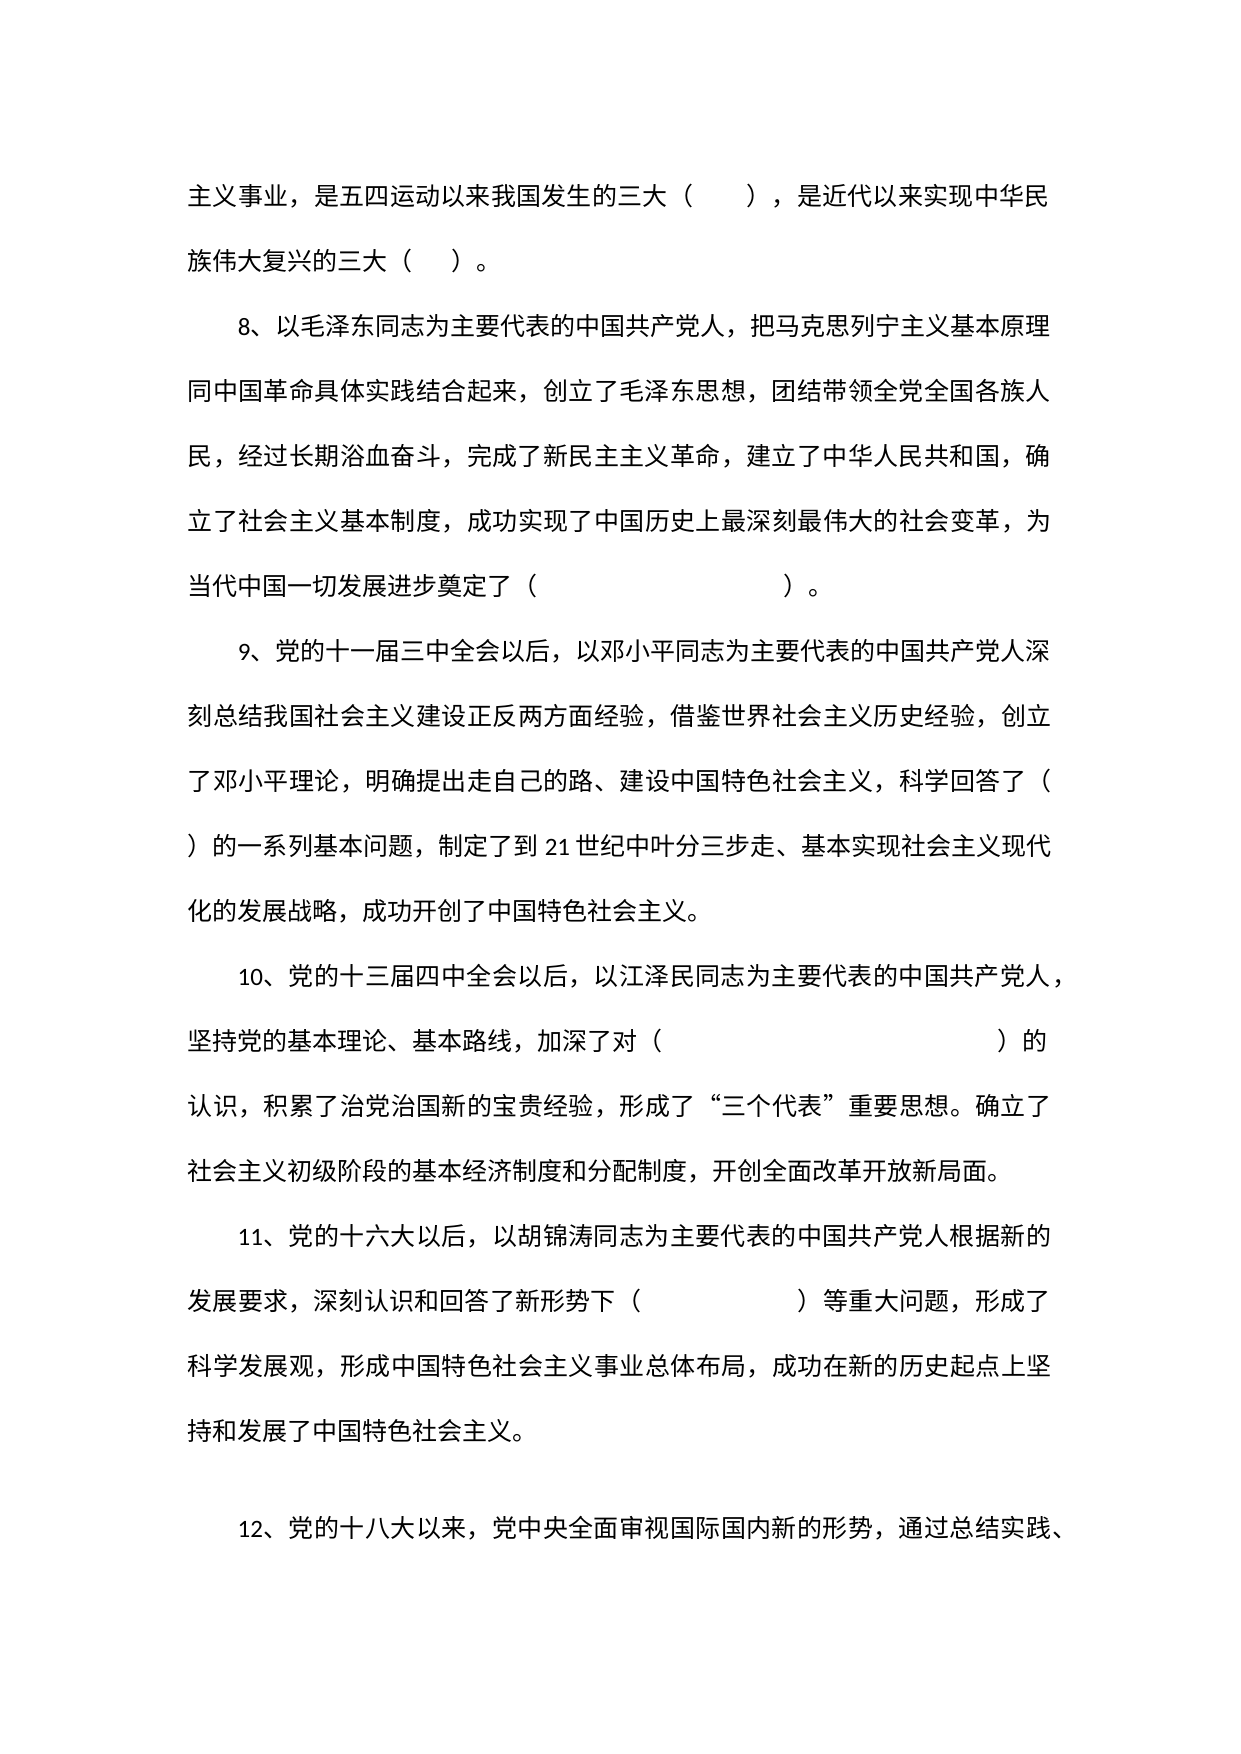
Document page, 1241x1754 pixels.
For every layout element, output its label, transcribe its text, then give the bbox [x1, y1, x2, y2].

text 9、党的十一届三中全会以后，以邓小平同志为主要代表的中国共产党人深刻总结我国社会主义建设正反两方面经验，借鉴世界社会主义历史经验，创立了邓小平理论，明确提出走自己的路、建设中国特色社会主义，科学回答了（ ）的一系列基本问题，制定了到21世纪中叶分三步走、基本实现社会主义现代化的发展战略，成功开创了中国特色社会主义。 [187, 617, 1053, 942]
text 8、以毛泽东同志为主要代表的中国共产党人，把马克思列宁主义基本原理同中国革命具体实践结合起来，创立了毛泽东思想，团结带领全党全国各族人民，经过长期浴血奋斗，完成了新民主主义革命，建立了中华人民共和国，确立了社会主义基本制度，成功实现了中国历史上最深刻最伟大的社会变革，为当代中国一切发展进步奠定了（ ）。 [187, 292, 1053, 617]
text 10、党的十三届四中全会以后，以江泽民同志为主要代表的中国共产党人，坚持党的基本理论、基本路线，加深了对（ ）的认识，积累了治党治国新的宝贵经验，形成了“三个代表”重要思想。确立了社会主义初级阶段的基本经济制度和分配制度，开创全面改革开放新局面。 [187, 942, 1053, 1202]
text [187, 162, 1053, 292]
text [187, 1494, 1053, 1559]
text 11、党的十六大以后，以胡锦涛同志为主要代表的中国共产党人根据新的发展要求，深刻认识和回答了新形势下（ ）等重大问题，形成了科学发展观，形成中国特色社会主义事业总体布局，成功在新的历史起点上坚持和发展了中国特色社会主义。 [187, 1202, 1053, 1462]
